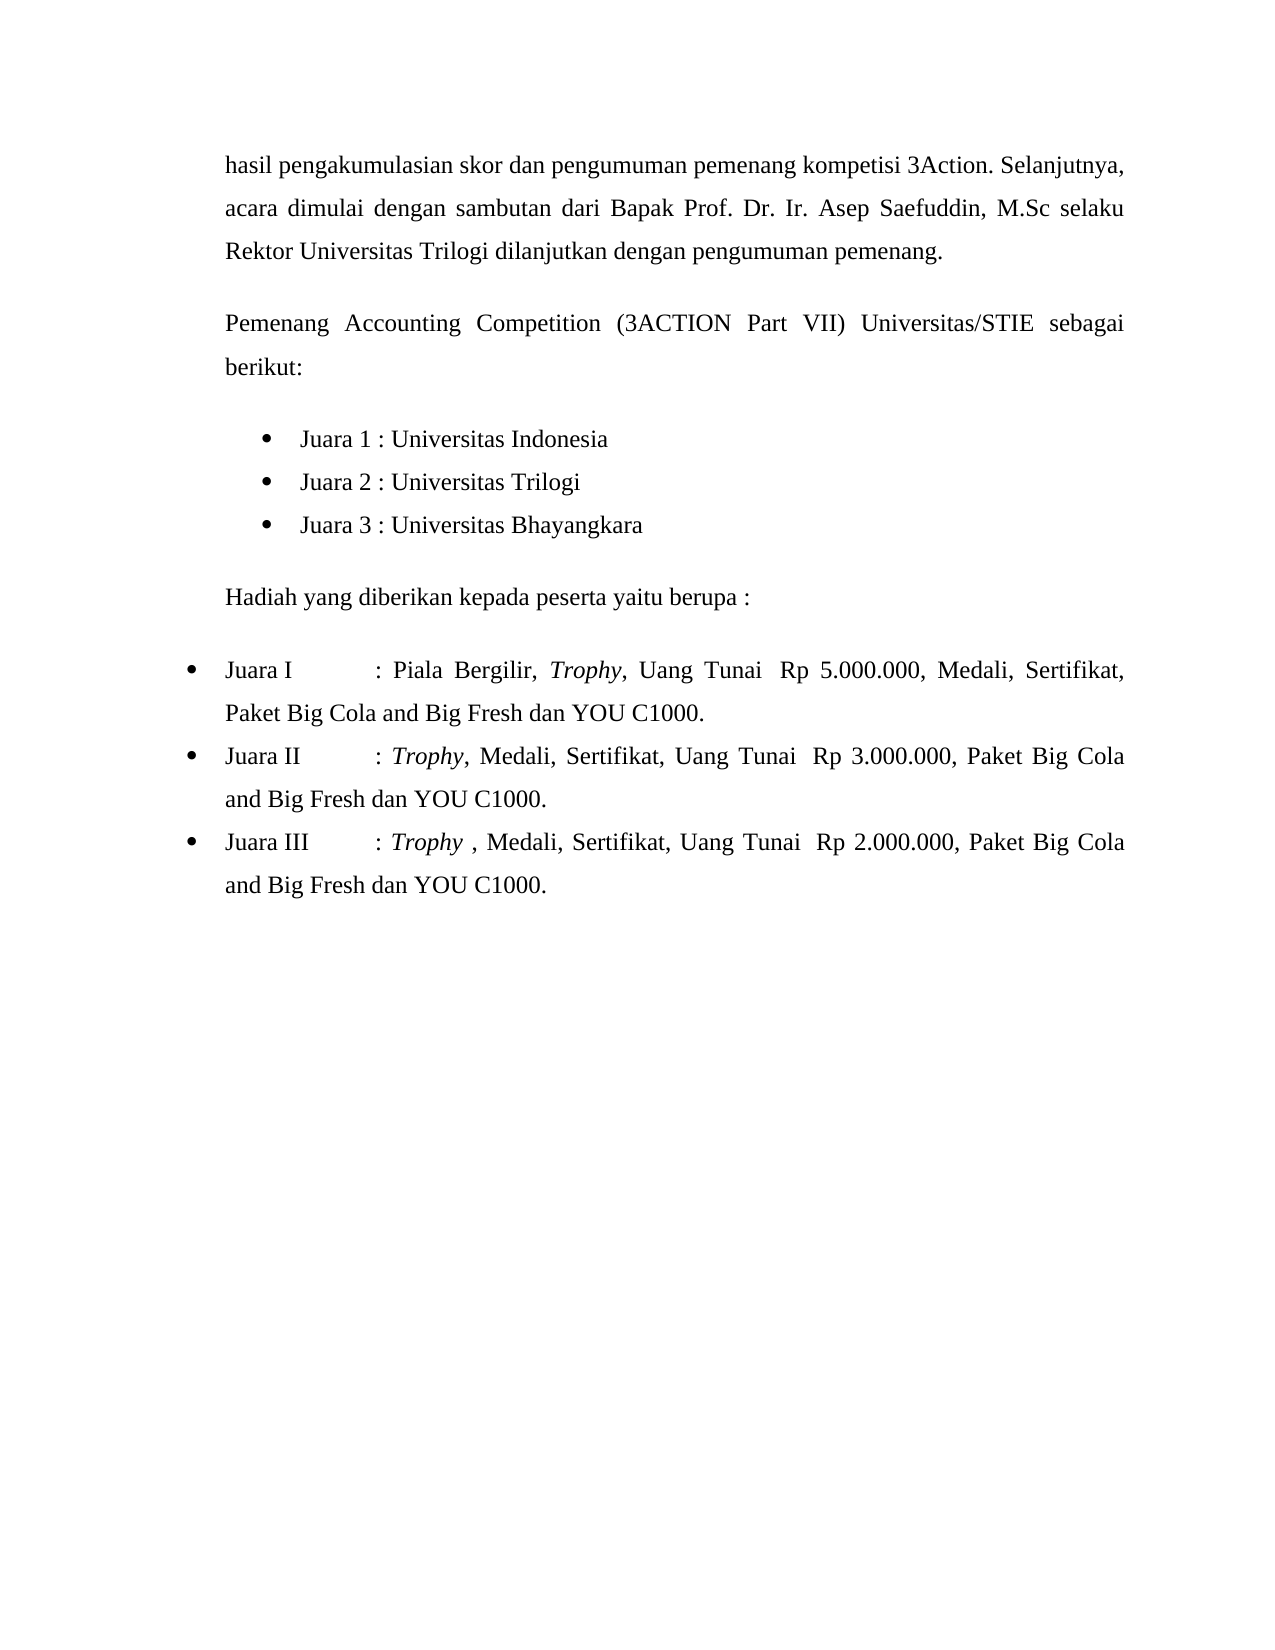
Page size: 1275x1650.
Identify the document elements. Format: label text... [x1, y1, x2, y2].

list Juara I : Piala Bergilir, Trophy, Uang Tunai Rp 5.000.000, Medali, Sertifikat, Paket Big Cola and Big Fresh dan YOU C1000. [187, 655, 1125, 727]
list Juara 2 : Universitas Trilogi [262, 467, 1125, 496]
list Juara 3 : Universitas Bhayangkara [262, 510, 1125, 539]
list Juara III : Trophy , Medali, Sertifikat, Uang Tunai Rp 2.000.000, Paket Big Cola and Big Fresh dan YOU C1000. [187, 827, 1125, 899]
text Pemenang Accounting Competition (3ACTION Part VII) Universitas/STIE sebagai berikut: [225, 308, 1125, 380]
text Hadiah yang diberikan kepada peserta yaitu berupa : [150, 582, 1125, 611]
list Juara 1 : Universitas Indonesia [262, 424, 1125, 453]
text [225, 150, 1125, 265]
list Juara II : Trophy, Medali, Sertifikat, Uang Tunai Rp 3.000.000, Paket Big Cola and Big Fresh dan YOU C1000. [187, 741, 1125, 813]
